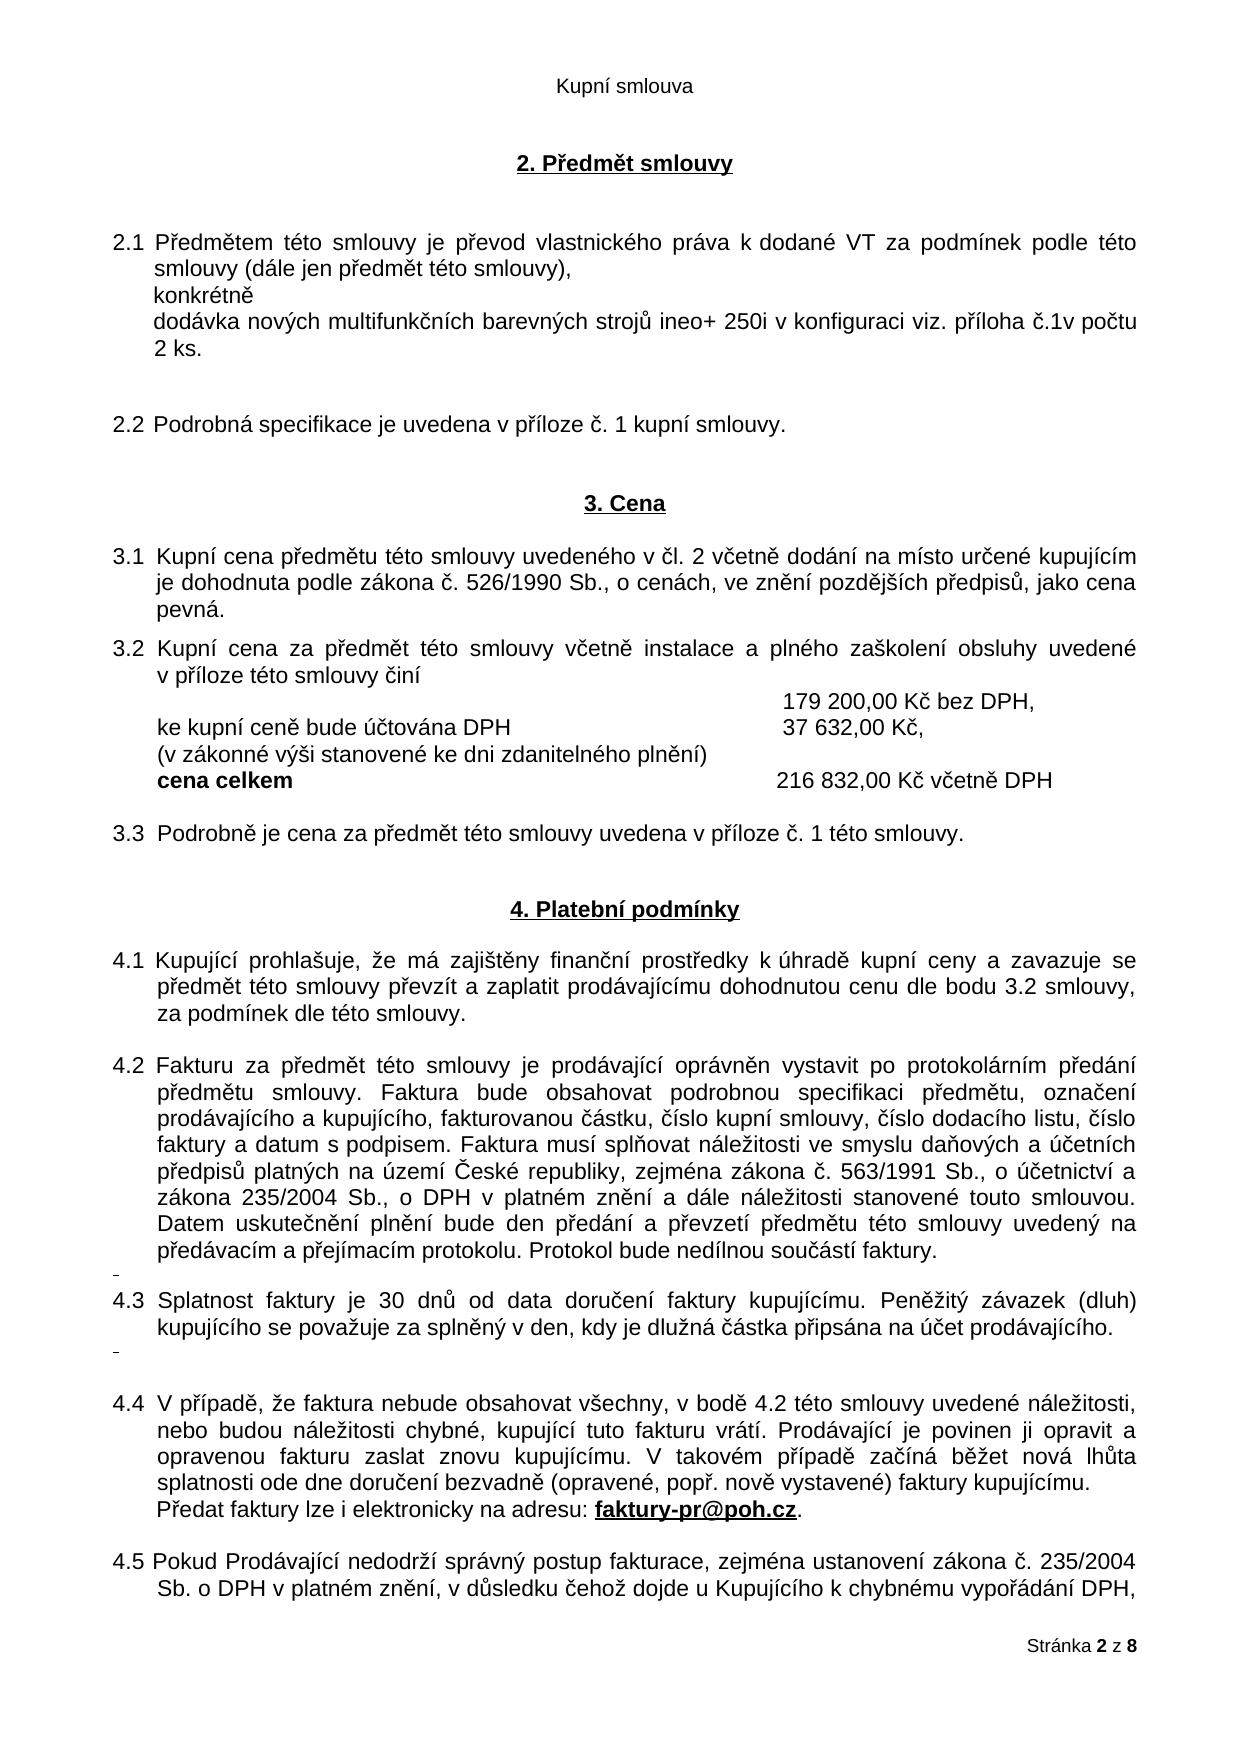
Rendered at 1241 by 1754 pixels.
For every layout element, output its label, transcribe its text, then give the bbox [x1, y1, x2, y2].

text 4.2 Fakturu za předmět této smlouvy je prodávající oprávněn vystavit po protokolárním předání předmětu smlouvy. Faktura bude obsahovat podrobnou specifikaci předmětu, označení prodávajícího a kupujícího, fakturovanou částku, číslo kupní smlouvy, číslo dodacího listu, číslo faktury a datum s podpisem. Faktura musí splňovat náležitosti ve smyslu daňových a účetních předpisů platných na území České republiky, zejména zákona č. 563/1991 Sb., o účetnictví a zákona 235/2004 Sb., o DPH v platném znění a dále náležitosti stanovené touto smlouvou. Datem uskutečnění plnění bude den předání a převzetí předmětu této smlouvy uvedený na předávacím a přejímacím protokolu. Protokol bude nedílnou součástí faktury. [112, 1052, 1137, 1263]
text (v zákonné výši stanovené ke dni zdanitelného plnění) [112, 741, 1137, 767]
text 3.2 Kupní cena za předmět této smlouvy včetně instalace a plného zaškolení obsluhy uvedené v příloze této smlouvy činí [112, 635, 1137, 688]
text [112, 1548, 1137, 1601]
text 4.1 Kupující prohlašuje, že má zajištěny finanční prostředky k úhradě kupní ceny a zavazuje se předmět této smlouvy převzít a zaplatit prodávajícímu dohodnutou cenu dle bodu 3.2 smlouvy, za podmínek dle této smlouvy. [112, 947, 1137, 1026]
text dodávka nových multifunkčních barevných strojů ineo+ 250i v konfiguraci viz. příloha č.1v počtu 2 ks. [153, 308, 1137, 361]
list Předat faktury lze i elektronicky na adresu: faktury-pr@poh.cz. [150, 1496, 1137, 1522]
list Podrobná specifikace je uvedena v příloze č. 1 kupní smlouvy. [112, 411, 1137, 438]
list Kupní cena předmětu této smlouvy uvedeného v čl. 2 včetně dodání na místo určené kupujícím je dohodnuta podle zákona č. 526/1990 Sb., o cenách, ve znění pozdějších předpisů, jako cena pevná. [112, 543, 1137, 622]
text 179 200,00 Kč bez DPH, [112, 688, 1137, 714]
text 4.4 V případě, že faktura nebude obsahovat všechny, v bodě 4.2 této smlouvy uvedené náležitosti, nebo budou náležitosti chybné, kupující tuto fakturu vrátí. Prodávající je povinen ji opravit a opravenou fakturu zaslat znovu kupujícímu. V takovém případě začíná běžet nová lhůta splatnosti ode dne doručení bezvadně (opravené, popř. nově vystavené) faktury kupujícímu. [112, 1390, 1137, 1496]
text 2.1 Předmětem této smlouvy je převod vlastnického práva k dodané VT za podmínek podle této smlouvy (dále jen předmět této smlouvy), [112, 229, 1137, 282]
text ke kupní ceně bude účtována DPH 37 632,00 Kč, [112, 714, 1137, 741]
text 2. Předmět smlouvy [112, 150, 1137, 176]
text 3. Cena [112, 490, 1137, 517]
text cena celkem 216 832,00 Kč včetně DPH [112, 767, 1137, 793]
list Podrobně je cena za předmět této smlouvy uvedena v příloze č. 1 této smlouvy. [112, 820, 1137, 846]
text 4. Platební podmínky [112, 896, 1137, 923]
text 4.3 Splatnost faktury je 30 dnů od data doručení faktury kupujícímu. Peněžitý závazek (dluh) kupujícího se považuje za splněný v den, kdy je dlužná částka připsána na účet prodávajícího. [112, 1287, 1137, 1340]
text konkrétně [153, 282, 1137, 308]
